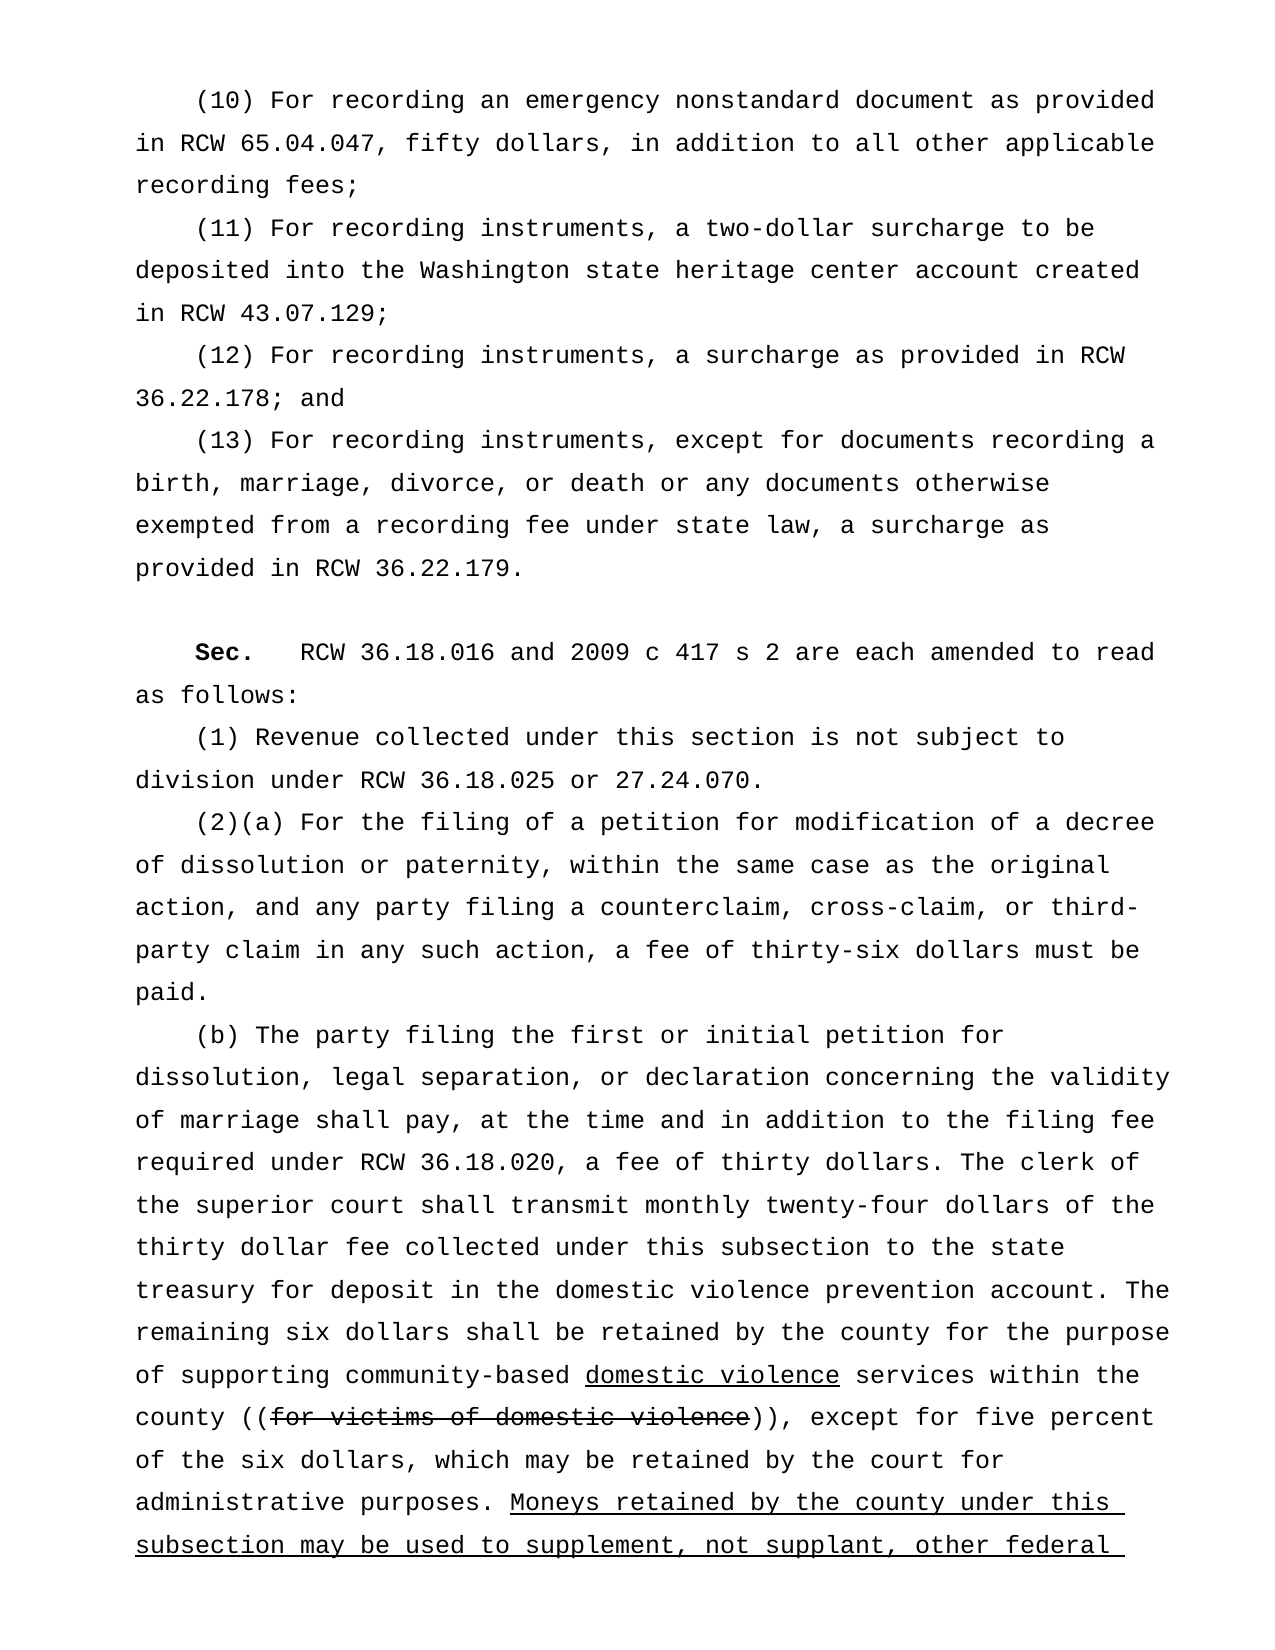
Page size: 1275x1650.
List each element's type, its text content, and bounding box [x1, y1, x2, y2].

text (10) For recording an emergency nonstandard document as provided in RCW 65.04.047, fifty dollars, in addition to all other applicable recording fees; [135, 75, 1170, 202]
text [135, 1009, 1170, 1562]
text (2)(a) For the filing of a petition for modification of a decree of dissolution or paternity, within the same case as the original action, and any party filing a counterclaim, cross-claim, or third-party claim in any such action, a fee of thirty-six dollars must be paid. [135, 797, 1170, 1009]
text Sec. RCW 36.18.016 and 2009 c 417 s 2 are each amended to read as follows: [135, 627, 1170, 712]
text (11) For recording instruments, a two-dollar surcharge to be deposited into the Washington state heritage center account created in RCW 43.07.129; [135, 202, 1170, 330]
text (1) Revenue collected under this section is not subject to division under RCW 36.18.025 or 27.24.070. [135, 712, 1170, 797]
text (13) For recording instruments, except for documents recording a birth, marriage, divorce, or death or any documents otherwise exempted from a recording fee under state law, a surcharge as provided in RCW 36.22.179. [135, 415, 1170, 585]
text (12) For recording instruments, a surcharge as provided in RCW 36.22.178; and [135, 330, 1170, 415]
